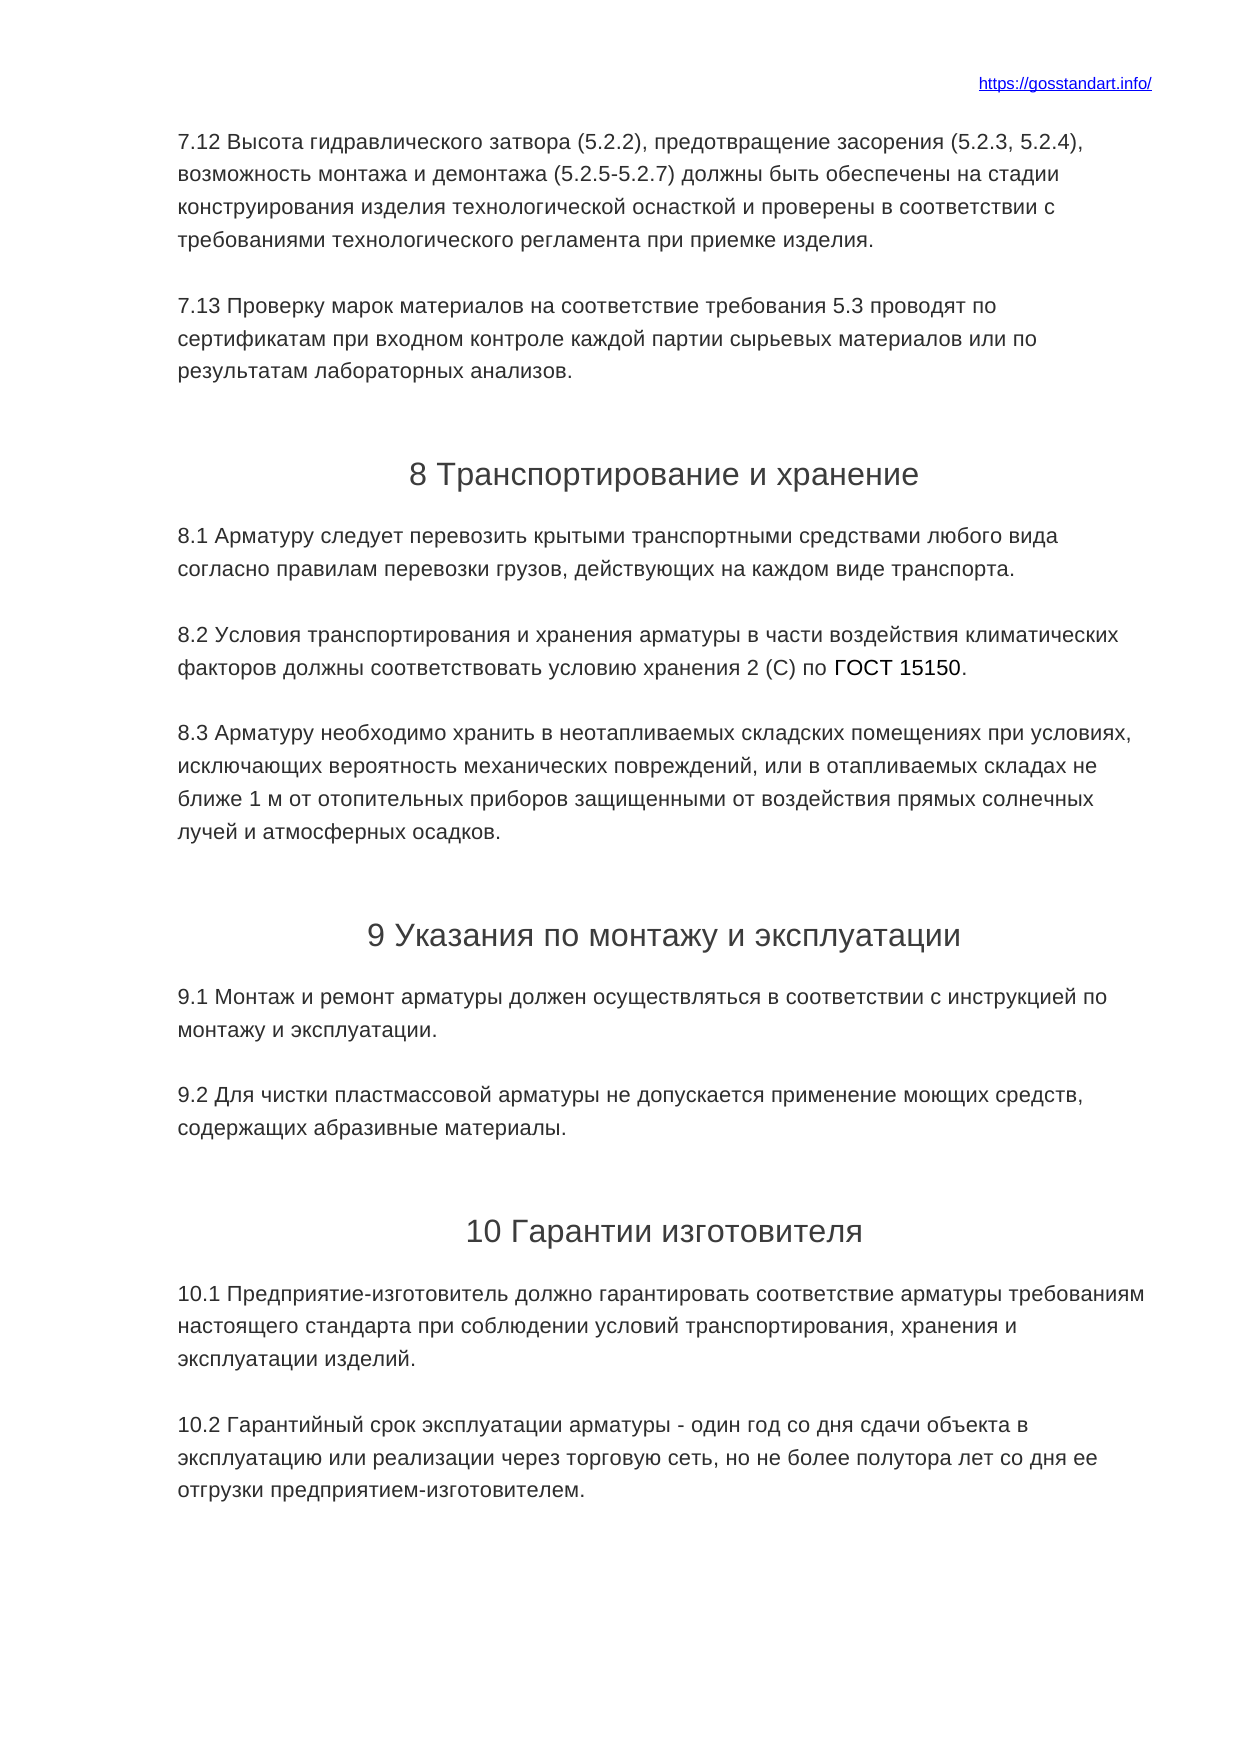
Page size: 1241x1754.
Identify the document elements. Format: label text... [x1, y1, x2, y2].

text 7.12 Высота гидравлического затвора (5.2.2), предотвращение засорения (5.2.3, 5.2.4), возможность монтажа и демонтажа (5.2.5-5.2.7) должны быть обеспечены на стадии конструирования изделия технологической оснасткой и проверены в соответствии с требованиями технологического регламента при приемке изделия. [177, 121, 1152, 285]
text 8.1 Арматуру следует перевозить крытыми транспортными средствами любого вида согласно правилам перевозки грузов, действующих на каждом виде транспорта. [177, 516, 1152, 614]
text 8.3 Арматуру необходимо хранить в неотапливаемых складских помещениях при условиях, исключающих вероятность механических повреждений, или в отапливаемых складах не ближе 1 м от отопительных приборов защищенными от воздействия прямых солнечных лучей и атмосферных осадков. [177, 713, 1152, 877]
text 8.2 Условия транспортирования и хранения арматуры в части воздействия климатических факторов должны соответствовать условию хранения 2 (С) по ГОСТ 15150. [177, 614, 1152, 713]
text 9.2 Для чистки пластмассовой арматуры не допускается применение моющих средств, содержащих абразивные материалы. [177, 1075, 1152, 1173]
text 10.2 Гарантийный срок эксплуатации арматуры - один год со дня сдачи объекта в эксплуатацию или реализации через торговую сеть, но не более полутора лет со дня ее отгрузки предприятием-изготовителем. [177, 1404, 1152, 1535]
text 9.1 Монтаж и ремонт арматуры должен осуществляться в соответствии с инструкцией по монтажу и эксплуатации. [177, 976, 1152, 1075]
subtitle 8 Транспортирование и хранение [177, 455, 1152, 492]
subtitle 10 Гарантии изготовителя [177, 1212, 1152, 1249]
subtitle 9 Указания по монтажу и эксплуатации [177, 916, 1152, 953]
text 10.1 Предприятие-изготовитель должно гарантировать соответствие арматуры требованиям настоящего стандарта при соблюдении условий транспортирования, хранения и эксплуатации изделий. [177, 1273, 1152, 1404]
text 7.13 Проверку марок материалов на соответствие требования 5.3 проводят по сертификатам при входном контроле каждой партии сырьевых материалов или по результатам лабораторных анализов. [177, 285, 1152, 416]
